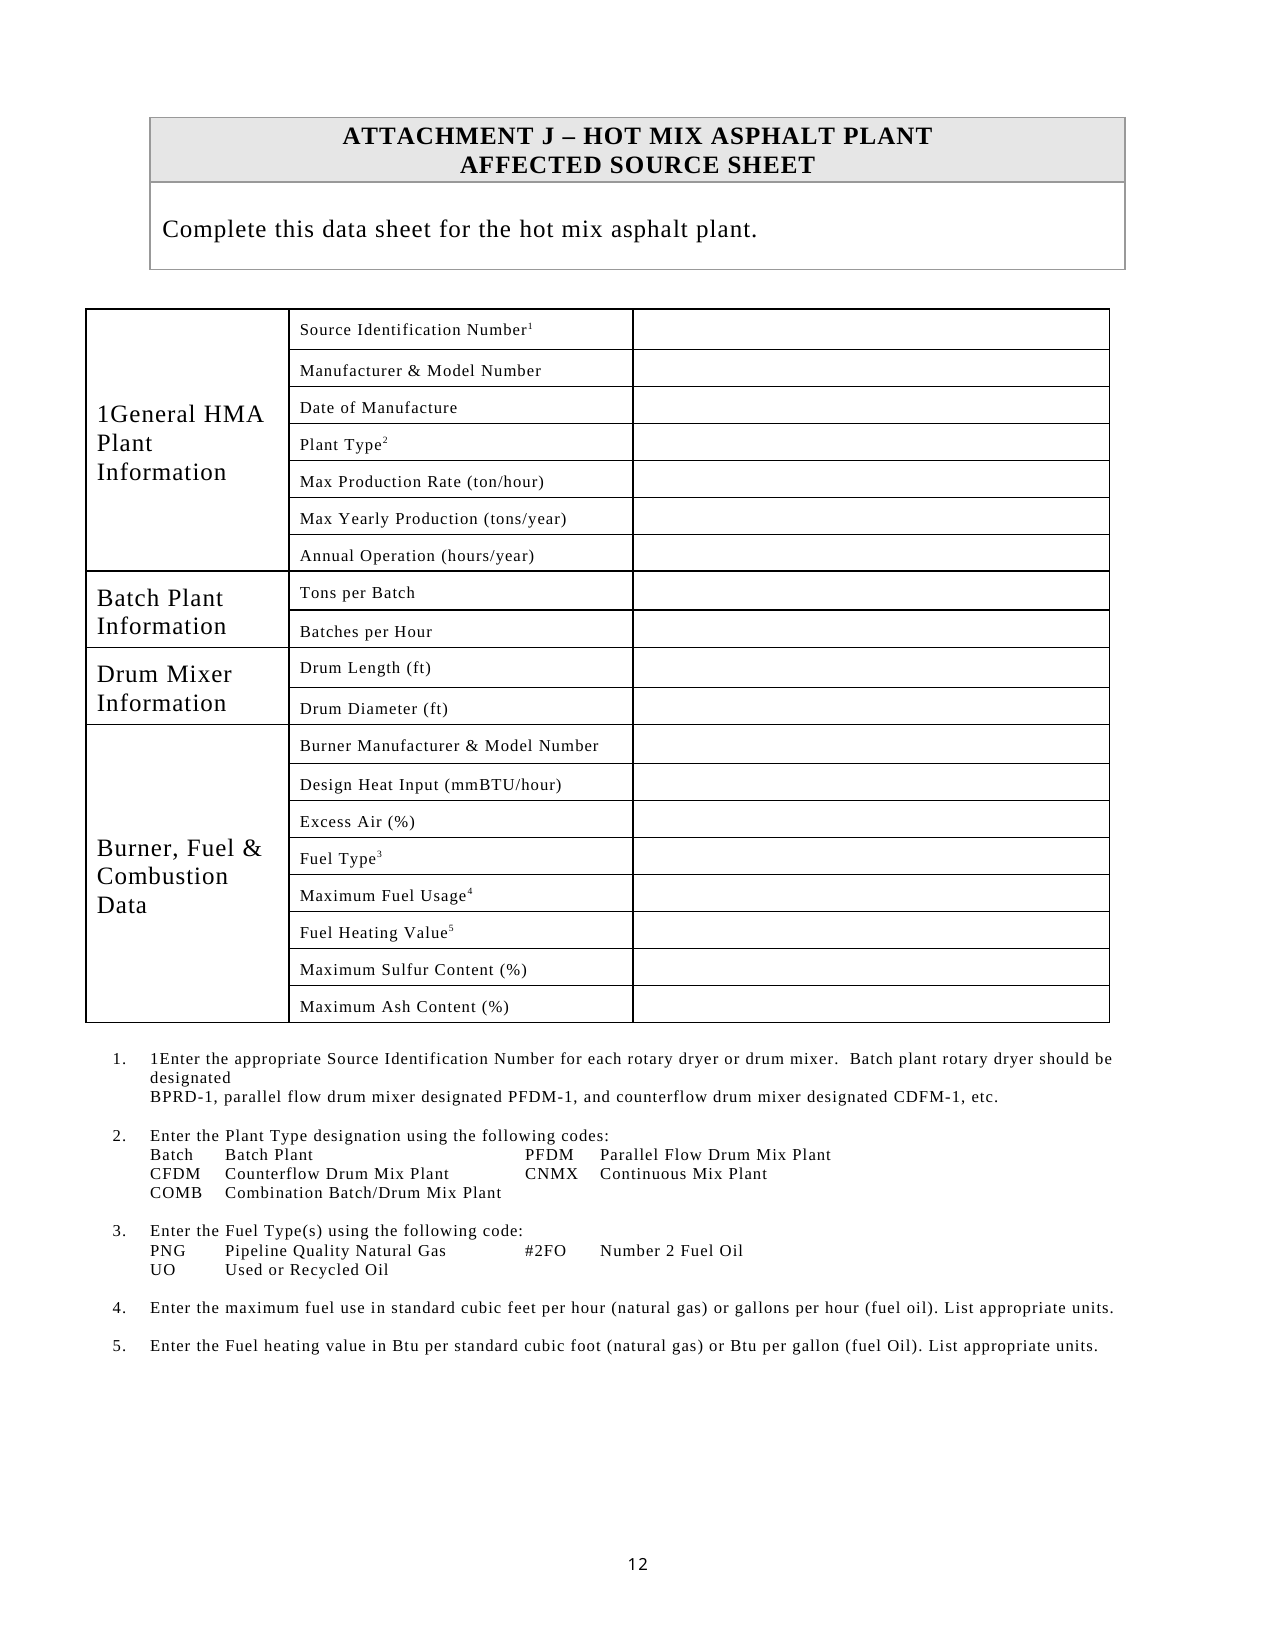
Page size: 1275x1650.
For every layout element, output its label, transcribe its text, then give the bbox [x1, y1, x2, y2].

table_cell Drum Diameter (ft) [290, 688, 632, 724]
table_cell Fuel Heating Value5 [290, 912, 632, 948]
table_cell Design Heat Input (mmBTU/hour) [290, 764, 632, 800]
table_cell Max Production Rate (ton/hour) [290, 461, 632, 496]
list Enter the Fuel Type(s) using the following code: [112, 1221, 1200, 1240]
table_cell Date of Manufacture [290, 387, 632, 422]
list Enter the Fuel heating value in Btu per standard cubic foot (natural gas) or Btu per gallon (fuel Oil). List appropriate units. [112, 1336, 1200, 1355]
table_cell Burner, Fuel & Combustion Data [87, 725, 288, 1022]
table_cell [634, 875, 1109, 911]
table_cell [634, 764, 1109, 800]
table_cell Annual Operation (hours/year) [290, 535, 632, 570]
text UO Used or Recycled Oil [75, 1259, 1200, 1279]
table_cell Excess Air (%) [290, 801, 632, 837]
table_cell [634, 912, 1109, 948]
table_cell Maximum Sulfur Content (%) [290, 949, 632, 984]
table_cell Batch Plant Information [87, 572, 288, 646]
table_cell [634, 838, 1109, 874]
table_header [634, 310, 1109, 348]
table_cell [634, 801, 1109, 837]
table_header ATTACHMENT J – HOT MIX ASPHALT PLANT AFFECTED SOURCE SHEET [151, 118, 1124, 181]
table_cell Fuel Type3 [290, 838, 632, 874]
table_cell [634, 424, 1109, 459]
table_cell Plant Type2 [290, 424, 632, 459]
table_cell Drum Mixer Information [87, 648, 288, 724]
table_cell [634, 986, 1109, 1022]
list BPRD-1, parallel flow drum mixer designated PFDM-1, and counterflow drum mixer designated CDFM-1, etc. [150, 1087, 1200, 1106]
table_header Source Identification Number1 [290, 310, 632, 348]
table_cell [634, 535, 1109, 570]
table_cell Complete this data sheet for the hot mix asphalt plant. [151, 183, 1124, 269]
table_cell [634, 648, 1109, 687]
text PNG Pipeline Quality Natural Gas #2FO Number 2 Fuel Oil [75, 1240, 1200, 1259]
table_cell Batches per Hour [290, 611, 632, 646]
table_cell Manufacturer & Model Number [290, 350, 632, 386]
table_cell Maximum Fuel Usage4 [290, 875, 632, 911]
table_cell [634, 387, 1109, 422]
table_cell [634, 461, 1109, 496]
table_cell Burner Manufacturer & Model Number [290, 725, 632, 763]
list Enter the Plant Type designation using the following codes: [112, 1125, 1200, 1144]
table_header General HMA Plant Information [87, 310, 288, 570]
table_cell [634, 725, 1109, 763]
text Batch Batch Plant PFDM Parallel Flow Drum Mix Plant [75, 1144, 1200, 1164]
table_cell [634, 498, 1109, 533]
text COMB Combination Batch/Drum Mix Plant [75, 1183, 1200, 1202]
table_cell Maximum Ash Content (%) [290, 986, 632, 1022]
table_cell [634, 350, 1109, 386]
table_cell Tons per Batch [290, 572, 632, 609]
table_cell [634, 611, 1109, 646]
table_cell Drum Length (ft) [290, 648, 632, 687]
table_cell Max Yearly Production (tons/year) [290, 498, 632, 533]
text CFDM Counterflow Drum Mix Plant CNMX Continuous Mix Plant [75, 1164, 1200, 1183]
table_cell [634, 572, 1109, 609]
table_cell [634, 688, 1109, 724]
list Enter the maximum fuel use in standard cubic feet per hour (natural gas) or gallons per hour (fuel oil). List appropriate units. [112, 1298, 1200, 1317]
table_cell [634, 949, 1109, 984]
list Enter the appropriate Source Identification Number for each rotary dryer or drum mixer. Batch plant rotary dryer should be designated [112, 1049, 1200, 1087]
